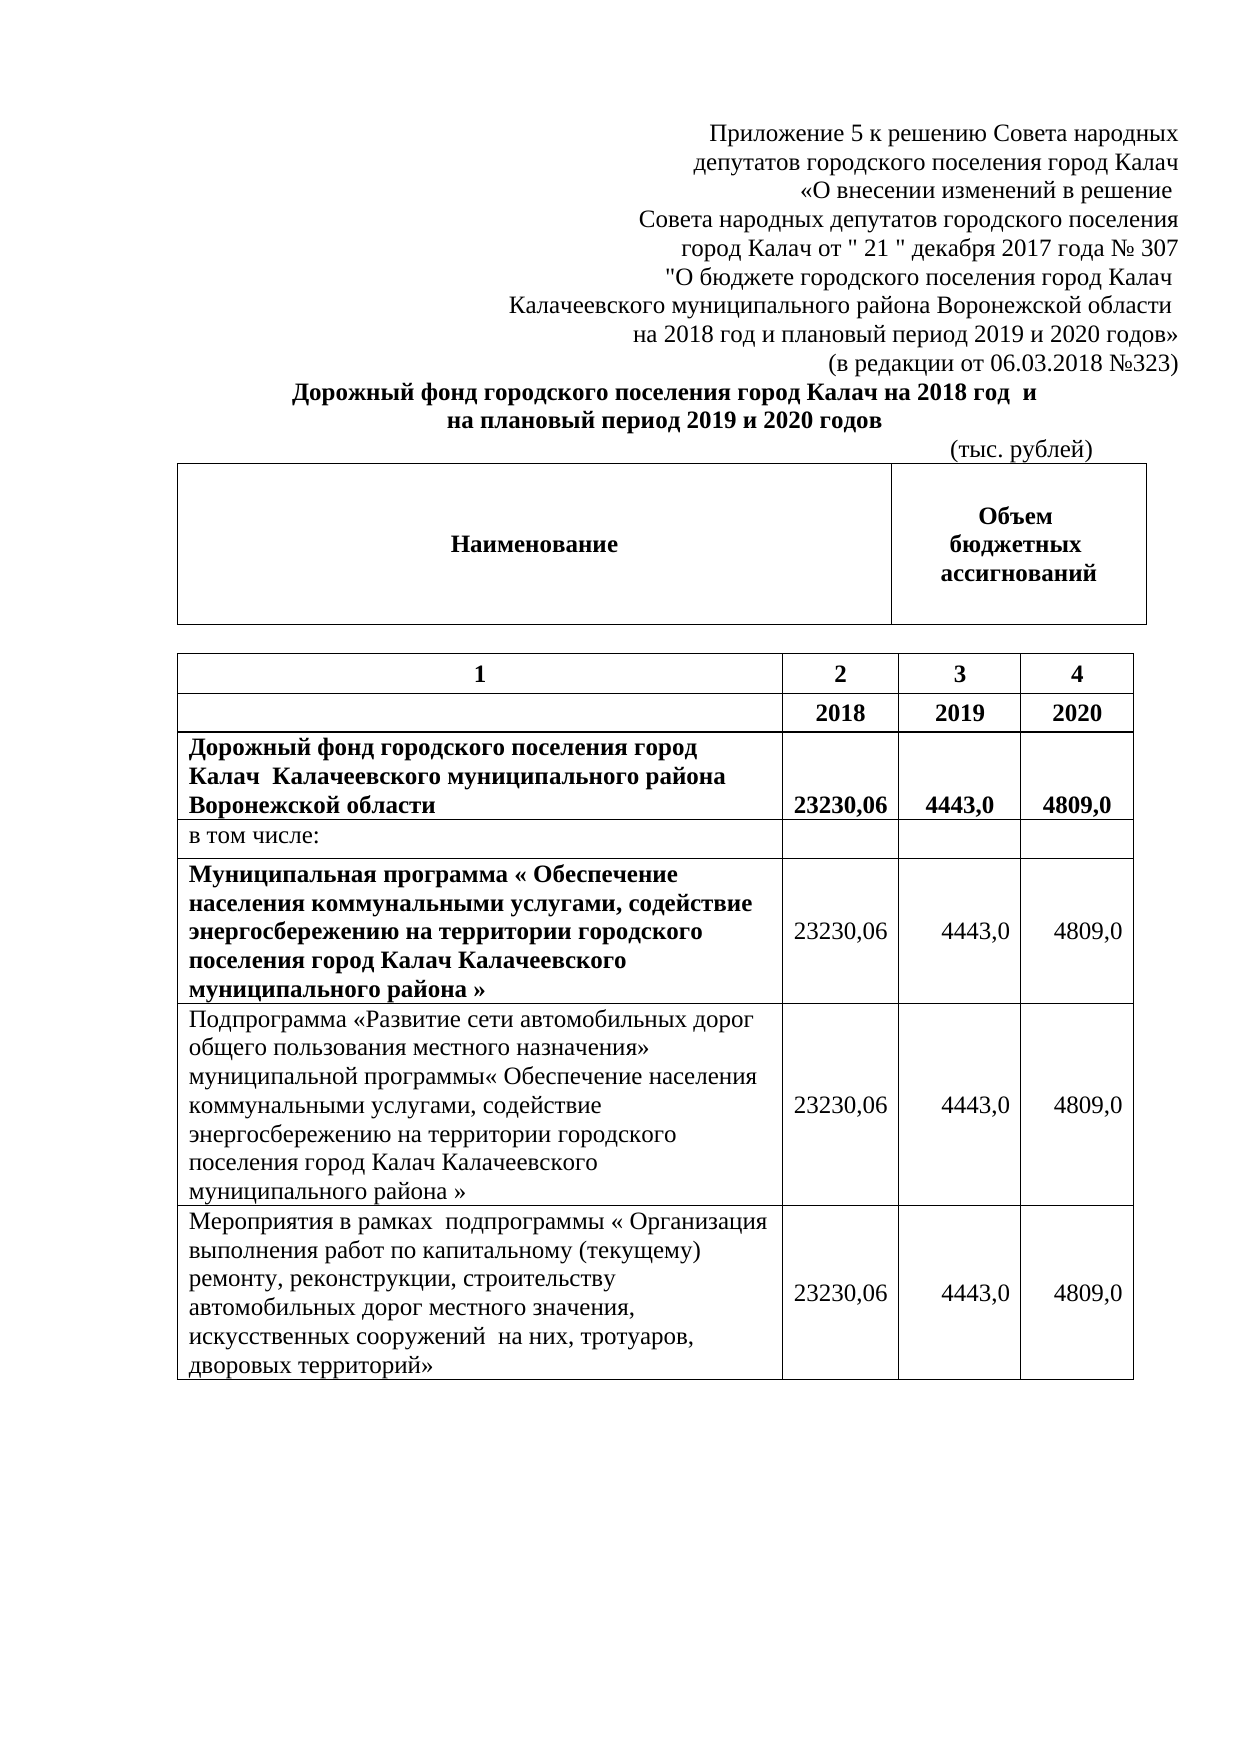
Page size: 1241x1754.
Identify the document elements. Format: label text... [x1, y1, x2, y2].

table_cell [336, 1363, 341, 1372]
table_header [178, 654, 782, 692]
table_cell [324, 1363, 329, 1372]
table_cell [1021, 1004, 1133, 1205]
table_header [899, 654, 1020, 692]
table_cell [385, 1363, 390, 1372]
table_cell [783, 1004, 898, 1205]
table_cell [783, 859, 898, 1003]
text на плановый период 2019 и 2020 годов [177, 406, 1152, 434]
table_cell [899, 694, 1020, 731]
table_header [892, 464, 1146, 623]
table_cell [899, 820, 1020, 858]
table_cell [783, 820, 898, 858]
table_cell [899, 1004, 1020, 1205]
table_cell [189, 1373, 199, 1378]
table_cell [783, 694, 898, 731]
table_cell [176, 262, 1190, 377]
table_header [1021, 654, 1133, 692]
text Дорожный фонд городского поселения город Калач на 2018 год и [177, 377, 1152, 406]
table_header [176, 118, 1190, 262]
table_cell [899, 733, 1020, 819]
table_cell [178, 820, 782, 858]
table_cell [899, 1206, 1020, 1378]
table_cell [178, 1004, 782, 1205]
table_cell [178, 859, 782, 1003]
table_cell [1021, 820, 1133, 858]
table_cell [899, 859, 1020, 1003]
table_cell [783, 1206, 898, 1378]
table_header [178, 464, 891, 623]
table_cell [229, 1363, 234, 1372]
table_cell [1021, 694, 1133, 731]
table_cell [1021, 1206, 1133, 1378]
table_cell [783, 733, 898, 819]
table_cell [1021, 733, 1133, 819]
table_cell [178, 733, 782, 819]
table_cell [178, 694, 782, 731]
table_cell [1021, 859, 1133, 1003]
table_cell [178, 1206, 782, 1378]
text (тыс. рублей) [177, 434, 1092, 463]
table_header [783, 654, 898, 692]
